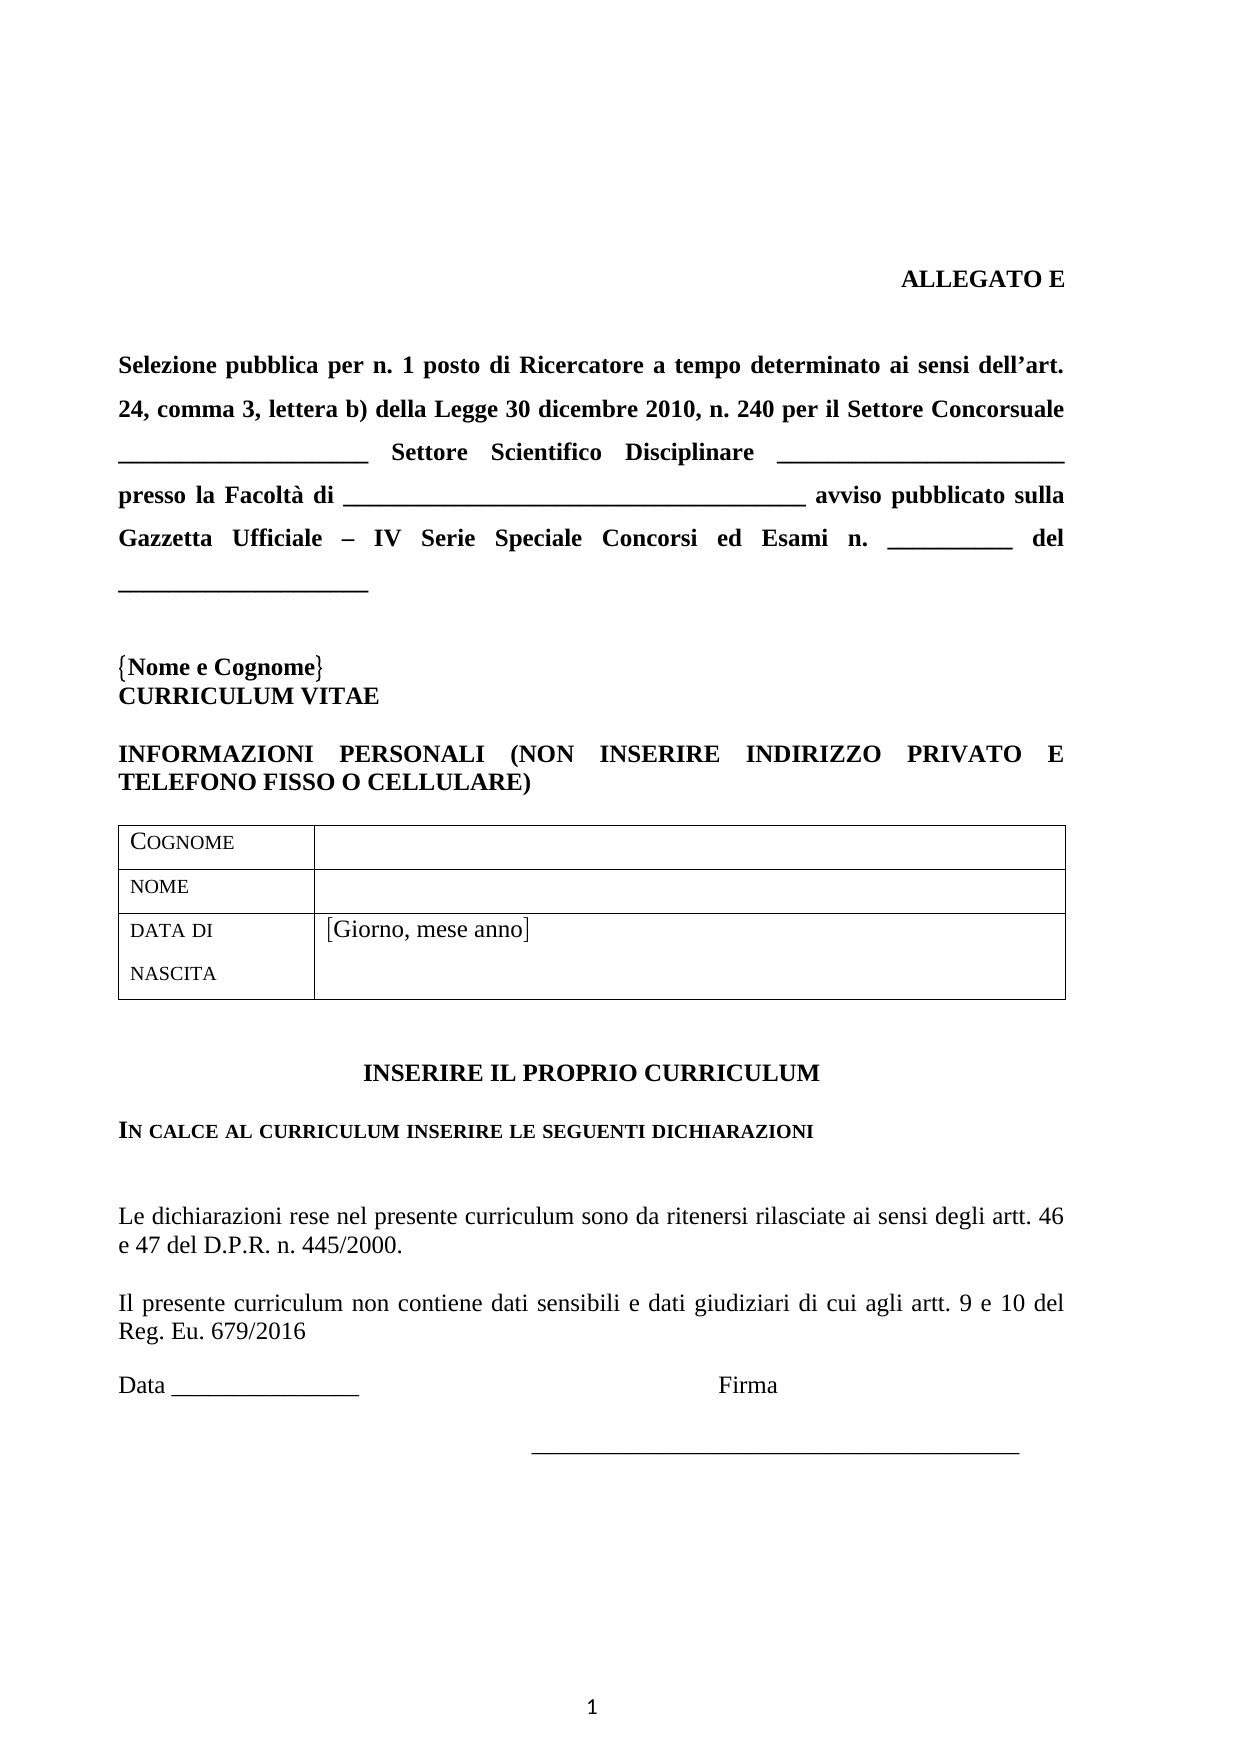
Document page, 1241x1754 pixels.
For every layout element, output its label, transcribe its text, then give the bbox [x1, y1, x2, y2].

text Le dichiarazioni rese nel presente curriculum sono da ritenersi rilasciate ai sensi degli artt. 46 e 47 del D.P.R. n. 445/2000. [118, 1201, 1065, 1259]
text In calce al curriculum inserire le seguenti dichiarazioni [118, 1115, 1065, 1144]
text _______________________________________ [118, 1428, 1065, 1456]
text INSERIRE IL PROPRIO CURRICULUM [118, 1058, 1065, 1086]
text Selezione pubblica per n. 1 posto di Ricercatore a tempo determinato ai sensi dell’art. 24, comma 3, lettera b) della Legge 30 dicembre 2010, n. 240 per il Settore Concorsuale ____________________ Settore Scientifico Disciplinare _______________________ presso la Facoltà di _____________________________________ avviso pubblicato sulla Gazzetta Ufficiale – IV Serie Speciale Concorsi ed Esami n. __________ del ____________________ [118, 351, 1065, 595]
text Data _______________ Firma [118, 1370, 1065, 1399]
table_cell Giorno, mese anno [315, 914, 1065, 999]
text CURRICULUM VITAE [118, 681, 1065, 710]
table_header Cognome [119, 826, 314, 869]
table_header [315, 826, 1065, 869]
text ALLEGATO E [591, 264, 1065, 293]
text Il presente curriculum non contiene dati sensibili e dati giudiziari di cui agli artt. 9 e 10 del Reg. Eu. 679/2016 [118, 1288, 1065, 1345]
table_cell data di nascita [119, 914, 314, 999]
text INFORMAZIONI PERSONALI (NON INSERIRE INDIRIZZO PRIVATO E TELEFONO FISSO O CELLULARE) [118, 739, 1065, 796]
table_cell [315, 870, 1065, 913]
table_cell nome [119, 870, 314, 913]
text Nome e Cognome [118, 652, 1065, 681]
